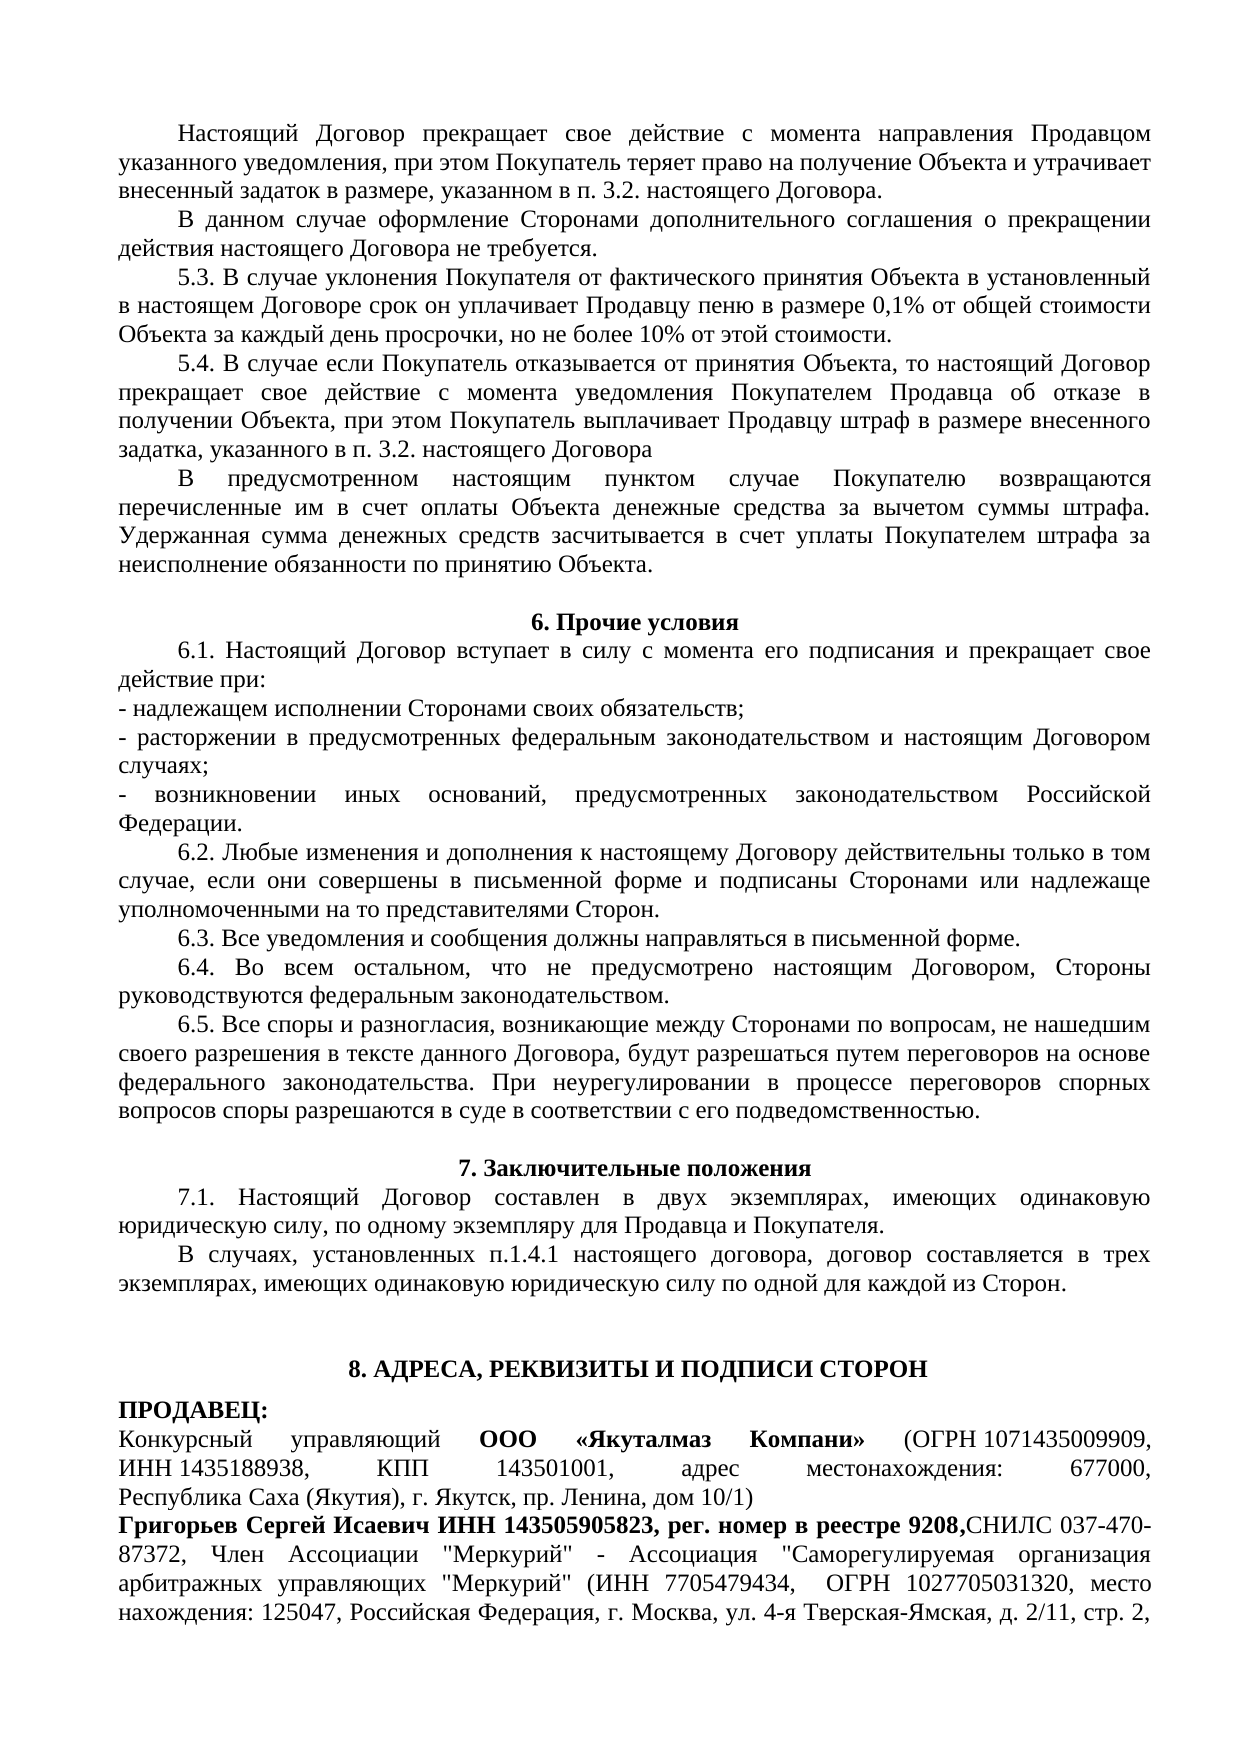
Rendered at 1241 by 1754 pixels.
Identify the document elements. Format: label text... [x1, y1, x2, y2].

text 6.2. Любые изменения и дополнения к настоящему Договору действительны только в том случае, если они совершены в письменной форме и подписаны Сторонами или надлежаще уполномоченными на то представителями Сторон. [118, 837, 1152, 923]
text Конкурсный управляющий ООО «Якуталмаз Компани» (ОГРН 1071435009909, ИНН 1435188938, КПП 143501001, адрес местонахождения: 677000, Республика Саха (Якутия), г. Якутск, пр. Ленина, дом 10/1) [118, 1424, 1152, 1510]
text 8. Адреса, реквизиты и подписи СТОРОН [118, 1354, 1152, 1383]
text В случаях, установленных п.1.4.1 настоящего договора, договор составляется в трех экземплярах, имеющих одинаковую юридическую силу по одной для каждой из Сторон. [118, 1239, 1152, 1297]
text Настоящий Договор прекращает свое действие с момента направления Продавцом указанного уведомления, при этом Покупатель теряет право на получение Объекта и утрачивает внесенный задаток в размере, указанном в п. 3.2. настоящего Договора. [118, 118, 1152, 204]
text 6.1. Настоящий Договор вступает в силу с момента его подписания и прекращает свое действие при: [118, 636, 1152, 693]
text 6.3. Все уведомления и сообщения должны направляться в письменной форме. [118, 923, 1152, 952]
text 6.5. Все споры и разногласия, возникающие между Сторонами по вопросам, не нашедшим своего разрешения в тексте данного Договора, будут разрешаться путем переговоров на основе федерального законодательства. При неурегулировании в процессе переговоров спорных вопросов споры разрешаются в суде в соответствии с его подведомственностью. [118, 1009, 1152, 1124]
text В данном случае оформление Сторонами дополнительного соглашения о прекращении действия настоящего Договора не требуется. [118, 204, 1152, 262]
text 6.4. Во всем остальном, что не предусмотрено настоящим Договором, Стороны руководствуются федеральным законодательством. [118, 952, 1152, 1009]
text В предусмотренном настоящим пунктом случае Покупателю возвращаются перечисленные им в счет оплаты Объекта денежные средства за вычетом суммы штрафа. Удержанная сумма денежных средств засчитывается в счет уплаты Покупателем штрафа за неисполнение обязанности по принятию Объекта. [118, 463, 1152, 578]
text - надлежащем исполнении Сторонами своих обязательств; [118, 693, 1152, 722]
text - расторжении в предусмотренных федеральным законодательством и настоящим Договором случаях; [118, 722, 1152, 779]
text 5.4. В случае если Покупатель отказывается от принятия Объекта, то настоящий Договор прекращает свое действие с момента уведомления Покупателем Продавца об отказе в получении Объекта, при этом Покупатель выплачивает Продавцу штраф в размере внесенного задатка, указанного в п. 3.2. настоящего Договора [118, 348, 1152, 463]
text 5.3. В случае уклонения Покупателя от фактического принятия Объекта в установленный в настоящем Договоре срок он уплачивает Продавцу пеню в размере 0,1% от общей стоимости Объекта за каждый день просрочки, но не более 10% от этой стоимости. [118, 262, 1152, 348]
text - возникновении иных оснований, предусмотренных законодательством Российской Федерации. [118, 779, 1152, 837]
text 6. Прочие условия [118, 607, 1152, 636]
text 7.1. Настоящий Договор составлен в двух экземплярах, имеющих одинаковую юридическую силу, по одному экземпляру для Продавца и Покупателя. [118, 1182, 1152, 1239]
text 7. Заключительные положения [118, 1153, 1152, 1182]
text ПРОДАВЕЦ: [118, 1396, 1152, 1424]
